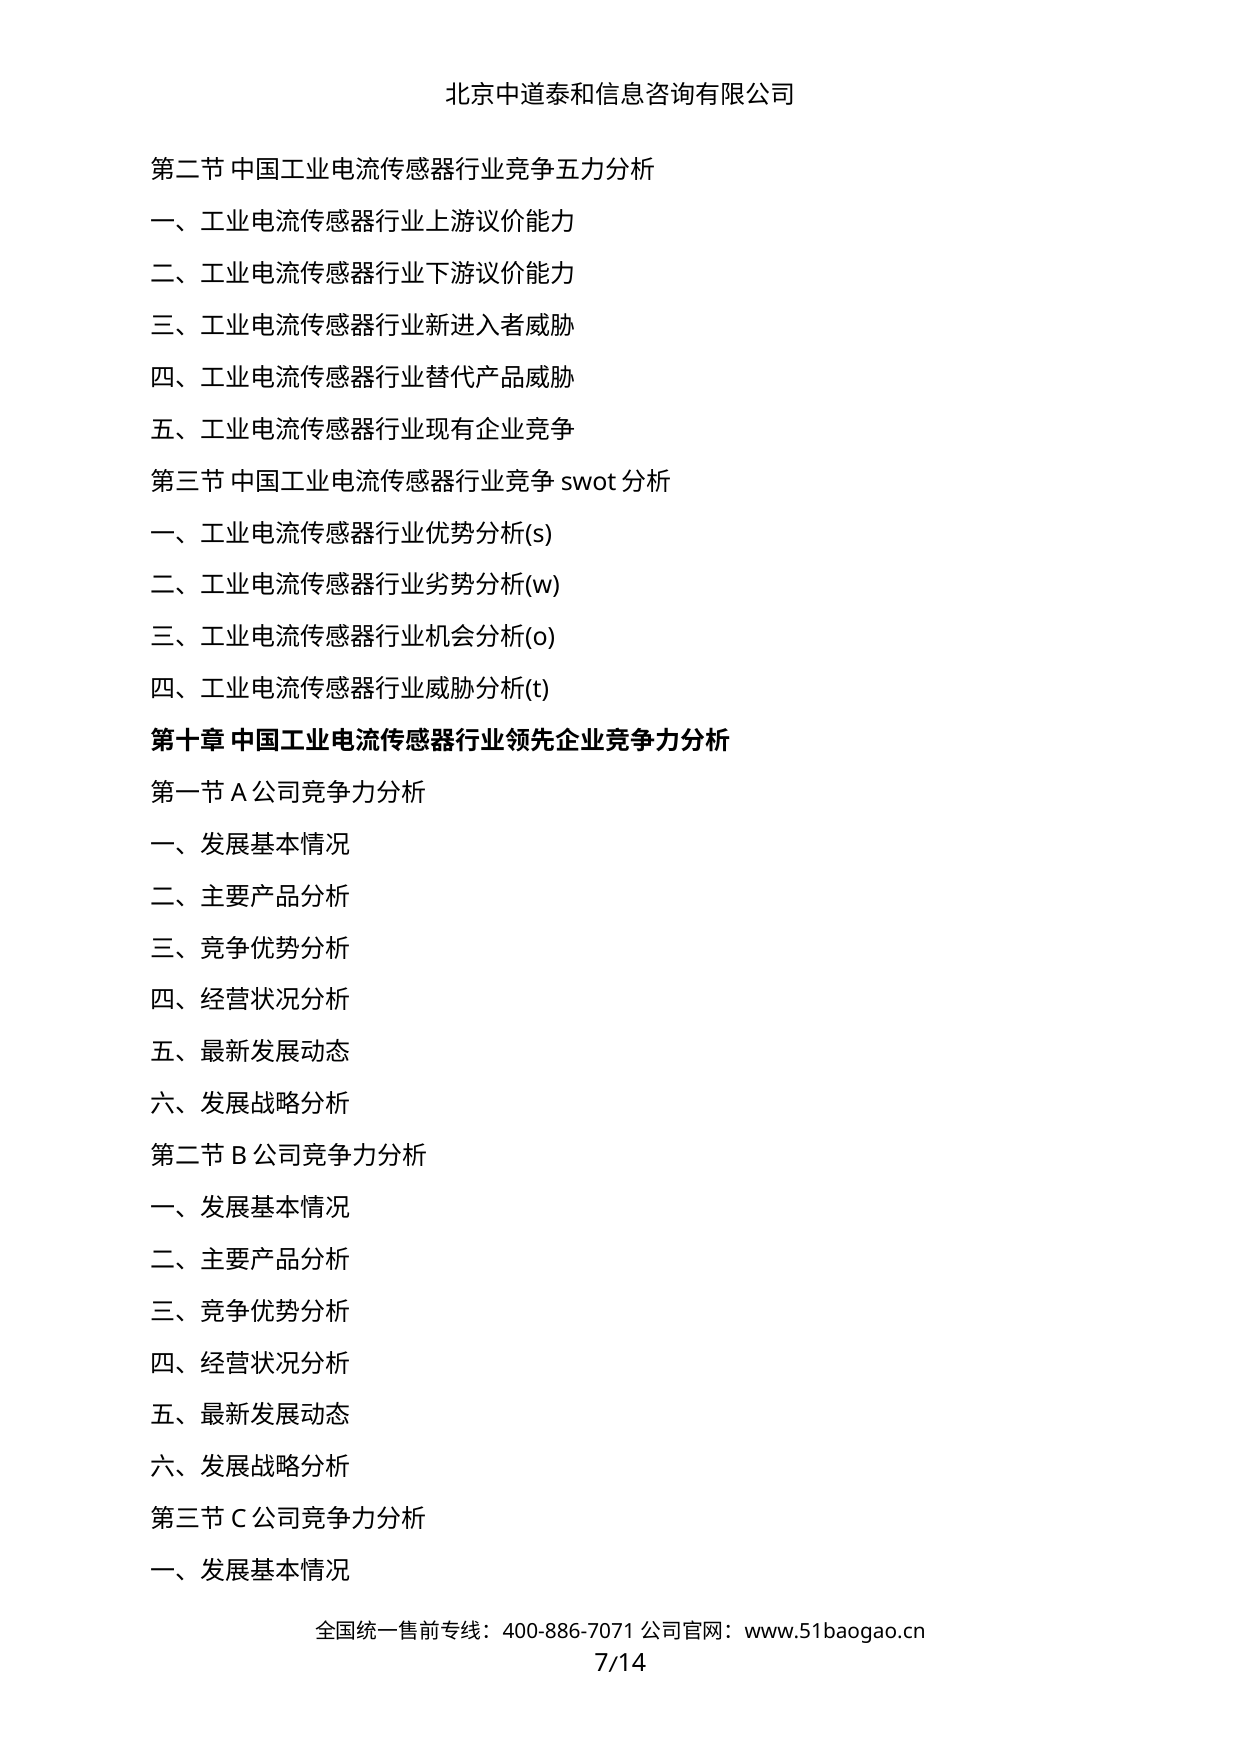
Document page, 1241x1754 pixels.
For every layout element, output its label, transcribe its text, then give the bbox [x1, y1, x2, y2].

text 三、竞争优势分析 [150, 928, 1090, 964]
text 四、工业电流传感器行业替代产品威胁 [150, 357, 1090, 394]
text 三、工业电流传感器行业机会分析(o) [150, 617, 1090, 653]
text 一、发展基本情况 [150, 1187, 1090, 1224]
text 六、发展战略分析 [150, 1447, 1090, 1483]
text 四、工业电流传感器行业威胁分析(t) [150, 669, 1090, 705]
text 五、工业电流传感器行业现有企业竞争 [150, 409, 1090, 446]
text 二、工业电流传感器行业下游议价能力 [150, 254, 1090, 290]
text 第一节 A公司竞争力分析 [150, 772, 1090, 809]
text 二、工业电流传感器行业劣势分析(w) [150, 565, 1090, 601]
text 第三节 C公司竞争力分析 [150, 1499, 1090, 1535]
text 一、发展基本情况 [150, 1551, 1090, 1587]
text 三、工业电流传感器行业新进入者威胁 [150, 306, 1090, 342]
text 第二节 中国工业电流传感器行业竞争五力分析 [150, 150, 1090, 186]
text 二、主要产品分析 [150, 876, 1090, 912]
text 一、发展基本情况 [150, 824, 1090, 861]
text 三、竞争优势分析 [150, 1291, 1090, 1327]
text 一、工业电流传感器行业优势分析(s) [150, 513, 1090, 549]
text 二、主要产品分析 [150, 1239, 1090, 1276]
text 一、工业电流传感器行业上游议价能力 [150, 202, 1090, 238]
text 四、经营状况分析 [150, 1343, 1090, 1379]
text 四、经营状况分析 [150, 980, 1090, 1016]
text 六、发展战略分析 [150, 1084, 1090, 1120]
text 第十章 中国工业电流传感器行业领先企业竞争力分析 [150, 721, 1090, 757]
text 第三节 中国工业电流传感器行业竞争swot分析 [150, 461, 1090, 497]
text 五、最新发展动态 [150, 1032, 1090, 1068]
text 五、最新发展动态 [150, 1395, 1090, 1431]
text 第二节 B公司竞争力分析 [150, 1136, 1090, 1172]
